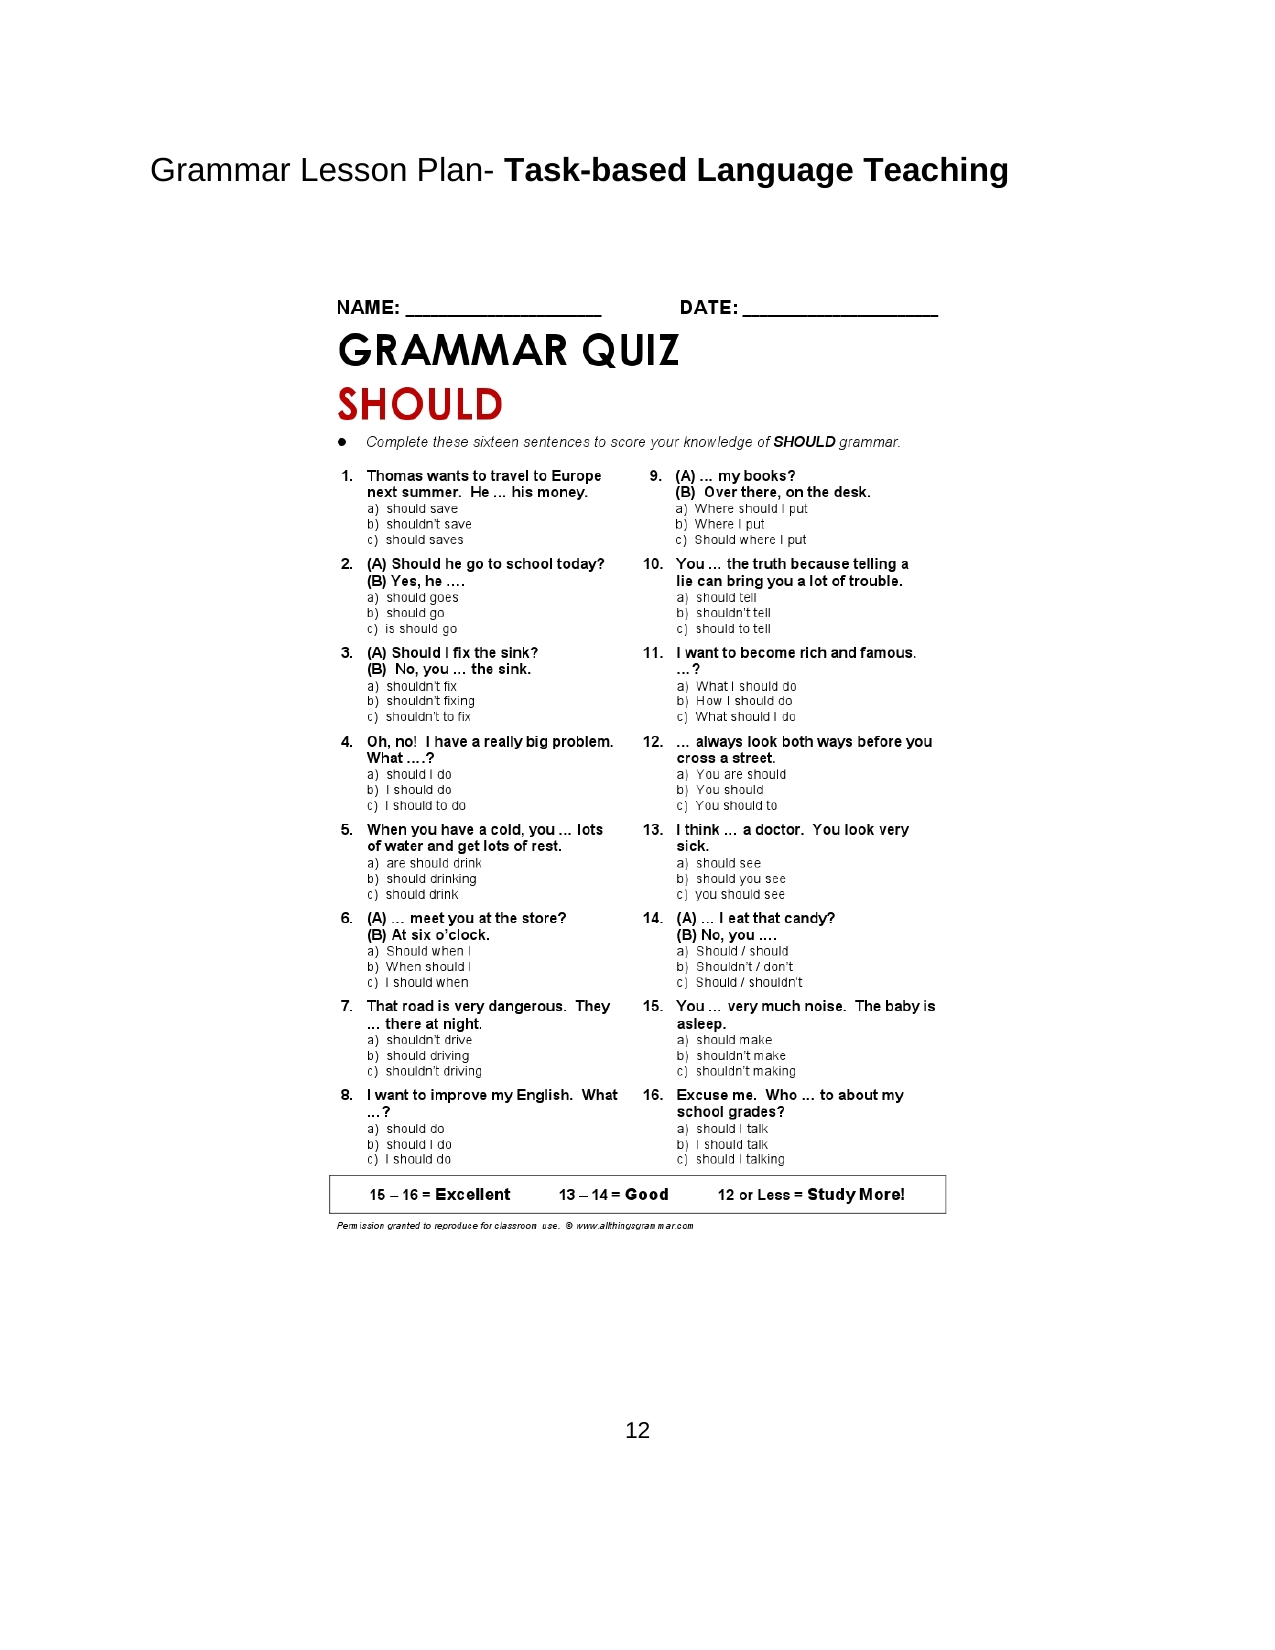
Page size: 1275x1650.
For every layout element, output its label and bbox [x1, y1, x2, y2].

picture [274, 245, 1001, 1273]
